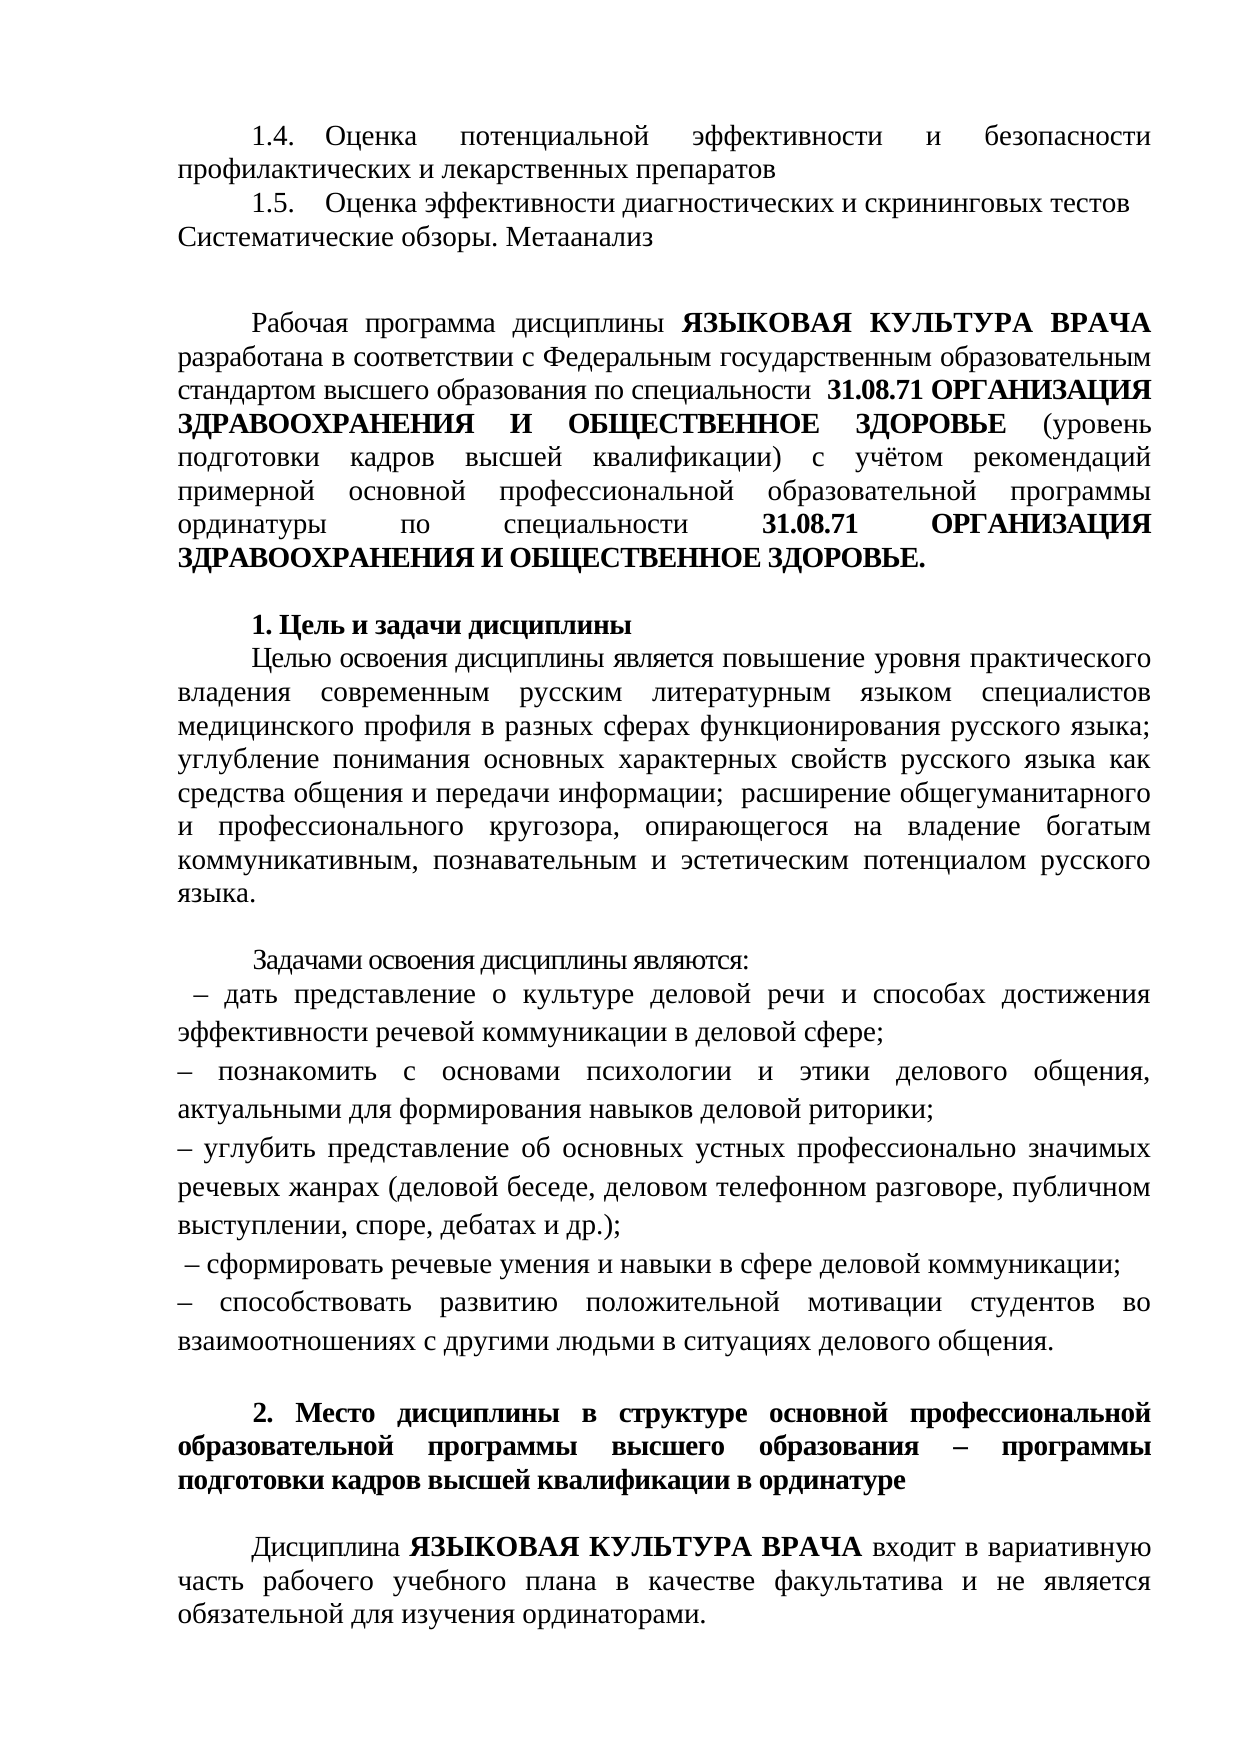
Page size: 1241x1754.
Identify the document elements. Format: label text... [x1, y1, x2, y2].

text Задачами освоения дисциплины являются: [177, 942, 1152, 976]
text – познакомить с основами психологии и этики делового общения, актуальными для формирования навыков деловой риторики; [177, 1053, 1152, 1125]
list Оценка эффективности диагностических и скрининговых тестов [177, 185, 1152, 219]
text Дисциплина ЯЗЫКОВАЯ КУЛЬТУРА ВРАЧА входит в вариативную часть рабочего учебного плана в качестве факультатива и не является обязательной для изучения ординаторами. [177, 1529, 1152, 1630]
text 2. Место дисциплины в структуре основной профессиональной образовательной программы высшего образования – программы подготовки кадров высшей квалификации в ординатуре [177, 1395, 1152, 1496]
text – углубить представление об основных устных профессионально значимых речевых жанрах (деловой беседе, деловом телефонном разговоре, публичном выступлении, споре, дебатах и др.); [177, 1130, 1152, 1241]
text Систематические обзоры. Метаанализ [177, 219, 1152, 252]
text Целью освоения дисциплины является повышение уровня практического владения современным русским литературным языком специалистов медицинского профиля в разных сферах функционирования русского языка; углубление понимания основных характерных свойств русского языка как средства общения и передачи информации; расширение общегуманитарного и профессионального кругозора, опирающегося на владение богатым коммуникативным, познавательным и эстетическим потенциалом русского языка. [177, 641, 1152, 909]
text – способствовать развитию положительной мотивации студентов во взаимоотношениях с другими людьми в ситуациях делового общения. [177, 1284, 1152, 1356]
text 1. Цель и задачи дисциплины [177, 607, 1152, 641]
text – дать представление о культуре деловой речи и способах достижения эффективности речевой коммуникации в деловой сфере; [177, 976, 1152, 1048]
list Оценка потенциальной эффективности и безопасности профилактических и лекарственных препаратов [177, 118, 1152, 185]
text – сформировать речевые умения и навыки в сфере деловой коммуникации; [177, 1246, 1152, 1279]
text Рабочая программа дисциплины ЯЗЫКОВАЯ КУЛЬТУРА ВРАЧА разработана в соответствии с Федеральным государственным образовательным стандартом высшего образования по специальности 31.08.71 ОРГАНИЗАЦИЯ ЗДРАВООХРАНЕНИЯ И ОБЩЕСТВЕННОЕ ЗДОРОВЬЕ (уровень подготовки кадров высшей квалификации) с учётом рекомендаций примерной основной профессиональной образовательной программы ординатуры по специальности 31.08.71 ОРГАНИЗАЦИЯ ЗДРАВООХРАНЕНИЯ И ОБЩЕСТВЕННОЕ ЗДОРОВЬЕ. [177, 305, 1152, 573]
